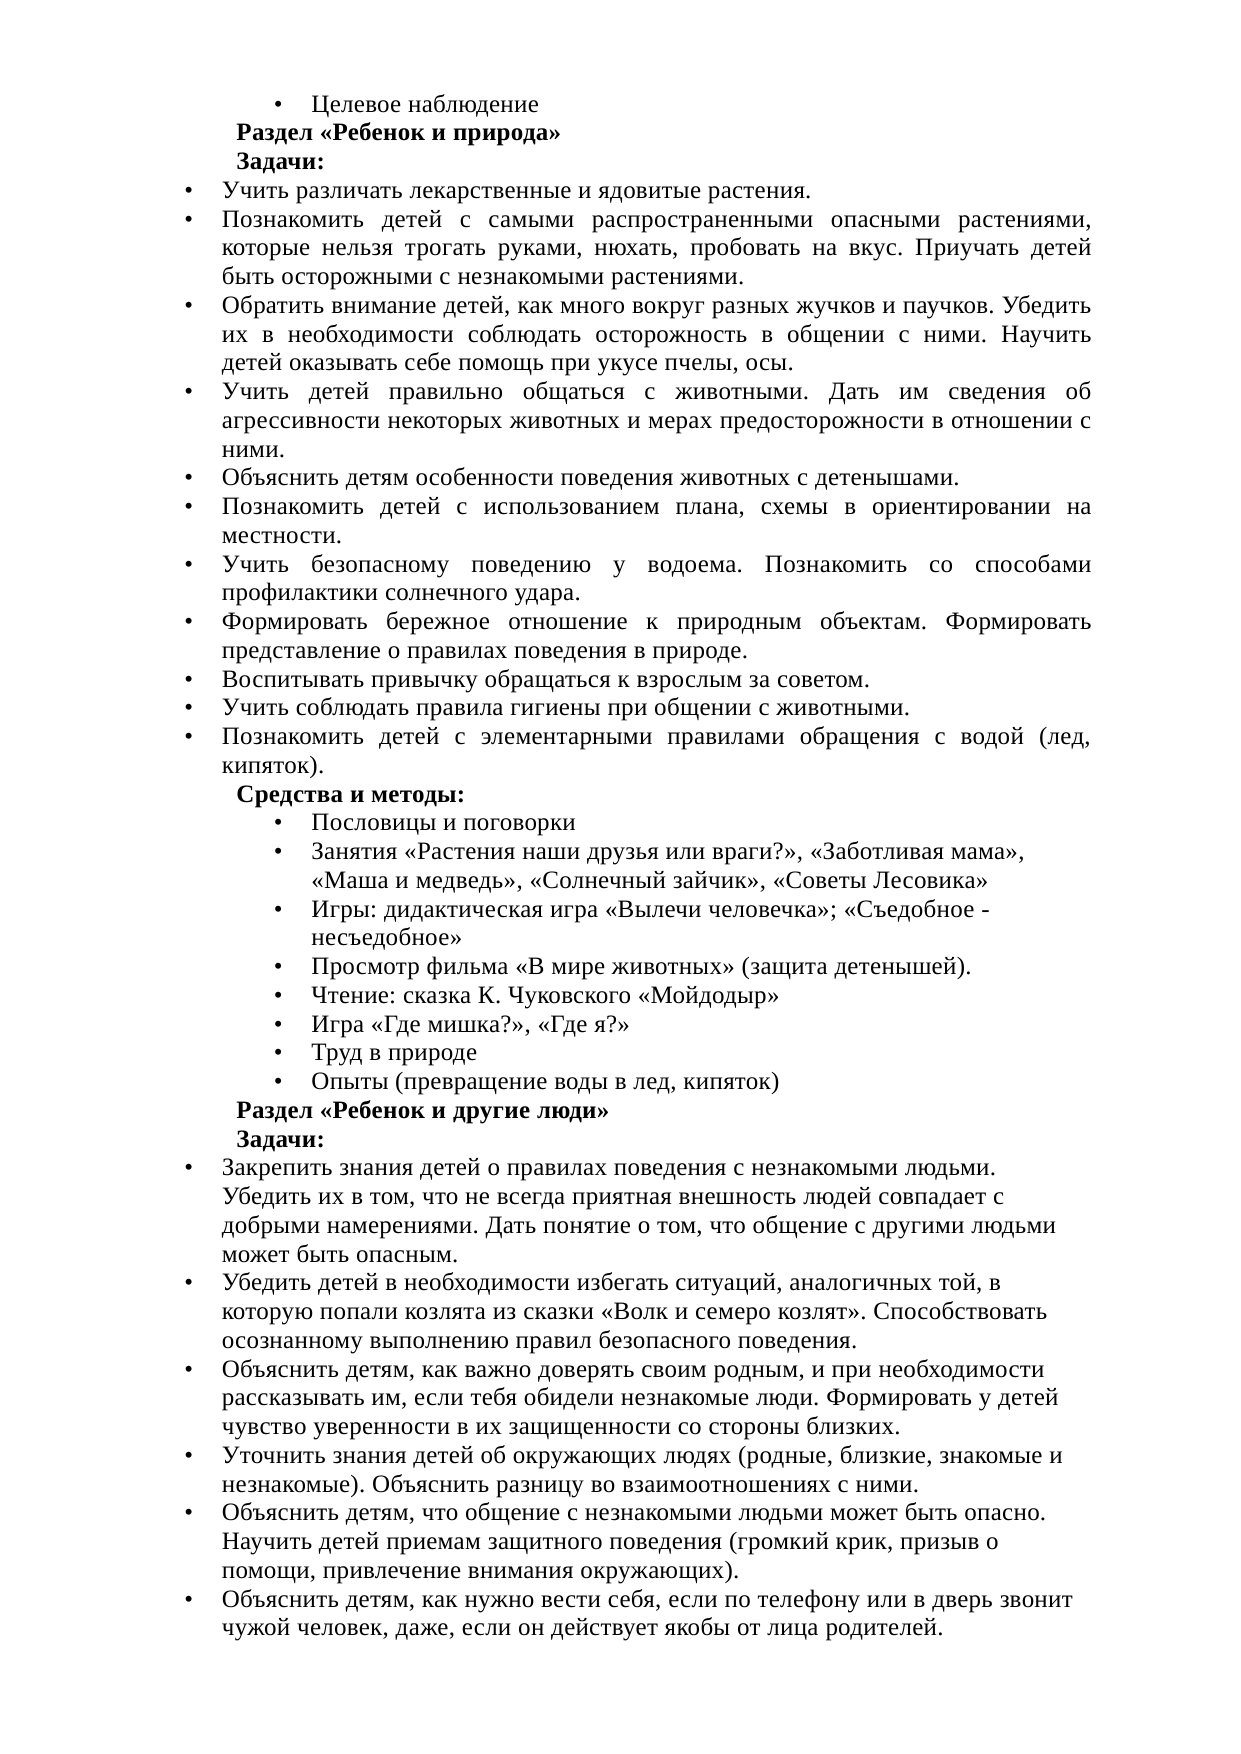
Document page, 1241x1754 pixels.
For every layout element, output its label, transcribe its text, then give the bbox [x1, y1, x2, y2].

list Игра «Где мишка?», «Где я?» [274, 1009, 1093, 1037]
text Задачи: [177, 146, 1093, 175]
text Раздел «Ребенок и другие люди» [177, 1095, 1093, 1124]
list Объяснить детям, как важно доверять своим родным, и при необходимости рассказывать им, если тебя обидели незнакомые люди. Формировать у детей чувство уверенности в их защищенности со стороны близких. [184, 1354, 1093, 1440]
list Воспитывать привычку обращаться к взрослым за советом. [184, 664, 1093, 692]
list Учить различать лекарственные и ядовитые растения. [184, 175, 1093, 204]
text Средства и методы: [177, 779, 1093, 807]
list Учить безопасному поведению у водоема. Познакомить со способами профилактики солнечного удара. [184, 549, 1093, 606]
text Задачи: [177, 1124, 1093, 1152]
list Чтение: сказка К. Чуковского «Мойдодыр» [274, 980, 1093, 1009]
list Объяснить детям, что общение с незнакомыми людьми может быть опасно. Научить детей приемам защитного поведения (громкий крик, призыв о помощи, привлечение внимания окружающих). [184, 1497, 1093, 1584]
list Занятия «Растения наши друзья или враги?», «Заботливая мама», «Маша и медведь», «Солнечный зайчик», «Советы Лесовика» [274, 836, 1093, 894]
list Просмотр фильма «В мире животных» (защита детенышей). [274, 951, 1093, 980]
list Целевое наблюдение [274, 89, 1093, 117]
list Объяснить детям, как нужно вести себя, если по телефону или в дверь звонит чужой человек, даже, если он действует якобы от лица родителей. [184, 1584, 1093, 1641]
list Учить детей правильно общаться с животными. Дать им сведения об агрессивности некоторых животных и мерах предосторожности в отношении с ними. [184, 376, 1093, 462]
list Игры: дидактическая игра «Вылечи человечка»; «Съедобное - несъедобное» [274, 894, 1093, 951]
list Опыты (превращение воды в лед, кипяток) [274, 1066, 1093, 1095]
text Раздел «Ребенок и природа» [177, 117, 1093, 146]
list Уточнить знания детей об окружающих людях (родные, близкие, знакомые и незнакомые). Объяснить разницу во взаимоотношениях с ними. [184, 1440, 1093, 1497]
list Познакомить детей с использованием плана, схемы в ориентировании на местности. [184, 491, 1093, 549]
list Убедить детей в необходимости избегать ситуаций, аналогичных той, в которую попали козлята из сказки «Волк и семеро козлят». Способствовать осознанному выполнению правил безопасного поведения. [184, 1267, 1093, 1354]
list Труд в природе [274, 1037, 1093, 1066]
list Обратить внимание детей, как много вокруг разных жучков и паучков. Убедить их в необходимости соблюдать осторожность в общении с ними. Научить детей оказывать себе помощь при укусе пчелы, осы. [184, 290, 1093, 376]
list Формировать бережное отношение к природным объектам. Формировать представление о правилах поведения в природе. [184, 606, 1093, 664]
list Закрепить знания детей о правилах поведения с незнакомыми людьми. Убедить их в том, что не всегда приятная внешность людей совпадает с добрыми намерениями. Дать понятие о том, что общение с другими людьми может быть опасным. [184, 1152, 1093, 1267]
list Познакомить детей с самыми распространенными опасными растениями, которые нельзя трогать руками, нюхать, пробовать на вкус. Приучать детей быть осторожными с незнакомыми растениями. [184, 204, 1093, 290]
list Учить соблюдать правила гигиены при общении с животными. [184, 692, 1093, 721]
list Пословицы и поговорки [274, 807, 1093, 836]
list Познакомить детей с элементарными правилами обращения с водой (лед, кипяток). [184, 721, 1093, 779]
list Объяснить детям особенности поведения животных с детенышами. [184, 462, 1093, 491]
